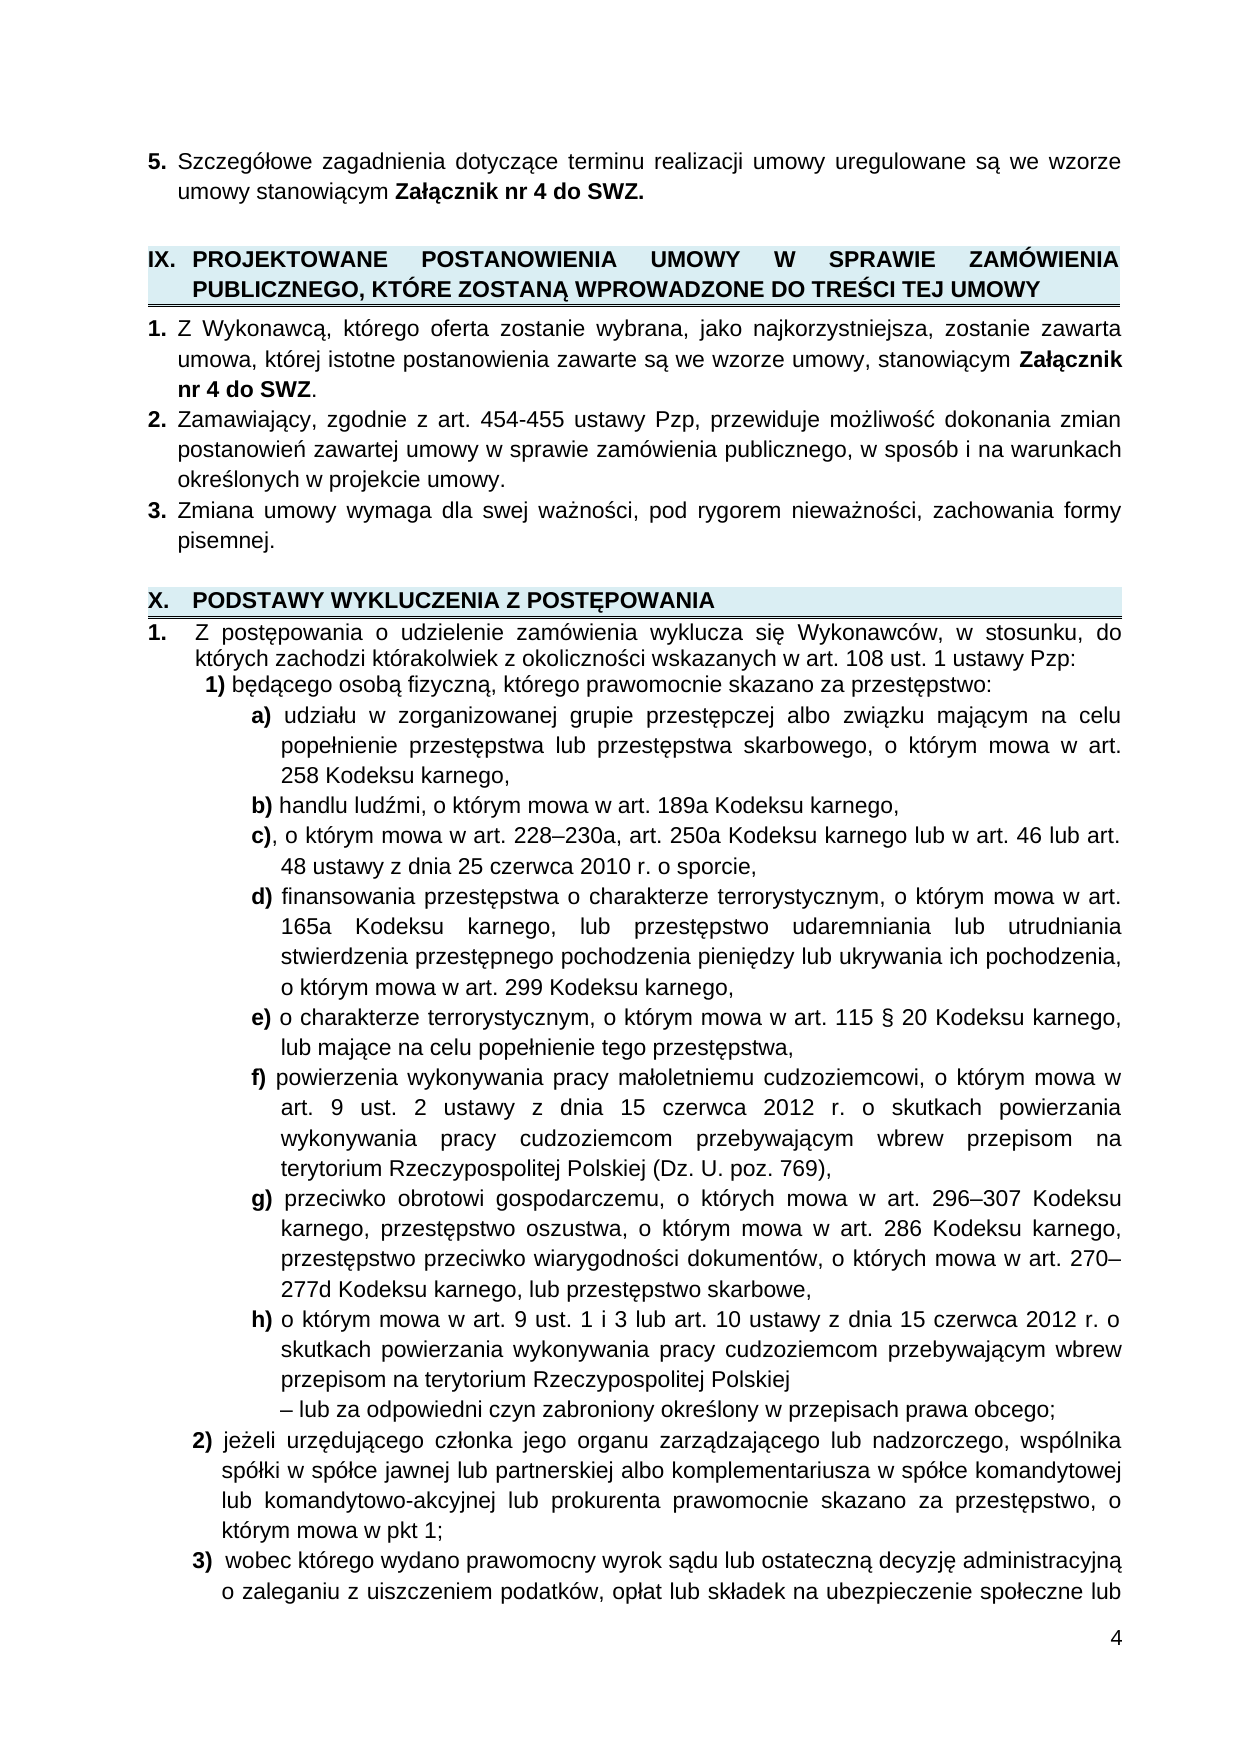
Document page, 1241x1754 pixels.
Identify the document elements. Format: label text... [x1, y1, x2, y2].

list 1) będącego osobą fizyczną, którego prawomocnie skazano za przestępstwo: [148, 671, 1122, 698]
list f) powierzenia wykonywania pracy małoletniemu cudzoziemcowi, o którym mowa w art. 9 ust. 2 ustawy z dnia 15 czerwca 2012 r. o skutkach powierzania wykonywania pracy cudzoziemcom przebywającym wbrew przepisom na terytorium Rzeczypospolitej Polskiej (Dz. U. poz. 769), [251, 1064, 1122, 1181]
list PODSTAWY WYKLUCZENIA Z POSTĘPOWANIA [148, 587, 1122, 616]
list c), o którym mowa w art. 228–230a, art. 250a Kodeksu karnego lub w art. 46 lub art. 48 ustawy z dnia 25 czerwca 2010 r. o sporcie, [251, 822, 1122, 879]
list 2) jeżeli urzędującego członka jego organu zarządzającego lub nadzorczego, wspólnika spółki w spółce jawnej lub partnerskiej albo komplementariusza w spółce komandytowej lub komandytowo-akcyjnej lub prokurenta prawomocnie skazano za przestępstwo, o którym mowa w pkt 1; [192, 1427, 1122, 1544]
list a) udziału w zorganizowanej grupie przestępczej albo związku mającym na celu popełnienie przestępstwa lub przestępstwa skarbowego, o którym mowa w art. 258 Kodeksu karnego, [251, 702, 1122, 788]
list Z Wykonawcą, którego oferta zostanie wybrana, jako najkorzystniejsza, zostanie zawarta umowa, której istotne postanowienia zawarte są we wzorze umowy, stanowiącym Załącznik nr 4 do SWZ. [148, 315, 1122, 402]
list PROJEKTOWANE POSTANOWIENIA UMOWY W SPRAWIE ZAMÓWIENIA PUBLICZNEGO, KTÓRE ZOSTANĄ WPROWADZONE DO TREŚCI TEJ UMOWY [148, 246, 1120, 304]
list b) handlu ludźmi, o którym mowa w art. 189a Kodeksu karnego, [251, 792, 1122, 819]
list g) przeciwko obrotowi gospodarczemu, o których mowa w art. 296–307 Kodeksu karnego, przestępstwo oszustwa, o którym mowa w art. 286 Kodeksu karnego, przestępstwo przeciwko wiarygodności dokumentów, o których mowa w art. 270–277d Kodeksu karnego, lub przestępstwo skarbowe, [251, 1185, 1122, 1302]
list d) finansowania przestępstwa o charakterze terrorystycznym, o którym mowa w art. 165a Kodeksu karnego, lub przestępstwo udaremniania lub utrudniania stwierdzenia przestępnego pochodzenia pieniędzy lub ukrywania ich pochodzenia, o którym mowa w art. 299 Kodeksu karnego, [251, 883, 1122, 1000]
list e) o charakterze terrorystycznym, o którym mowa w art. 115 § 20 Kodeksu karnego, lub mające na celu popełnienie tego przestępstwa, [251, 1004, 1122, 1060]
list h) o którym mowa w art. 9 ust. 1 i 3 lub art. 10 ustawy z dnia 15 czerwca 2012 r. o skutkach powierzania wykonywania pracy cudzoziemcom przebywającym wbrew przepisom na terytorium Rzeczypospolitej Polskiej [251, 1306, 1122, 1393]
list Zmiana umowy wymaga dla swej ważności, pod rygorem nieważności, zachowania formy pisemnej. [148, 497, 1122, 553]
list Szczegółowe zagadnienia dotyczące terminu realizacji umowy uregulowane są we wzorze umowy stanowiącym Załącznik nr 4 do SWZ. [148, 148, 1122, 204]
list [192, 1547, 1122, 1604]
list Zamawiający, zgodnie z art. 454-455 ustawy Pzp, przewiduje możliwość dokonania zmian postanowień zawartej umowy w sprawie zamówienia publicznego, w sposób i na warunkach określonych w projekcie umowy. [148, 406, 1122, 493]
list – lub za odpowiedni czyn zabroniony określony w przepisach prawa obcego; [273, 1396, 1122, 1423]
list Z postępowania o udzielenie zamówienia wyklucza się Wykonawców, w stosunku, do których zachodzi którakolwiek z okoliczności wskazanych w art. 108 ust. 1 ustawy Pzp: [148, 619, 1122, 671]
